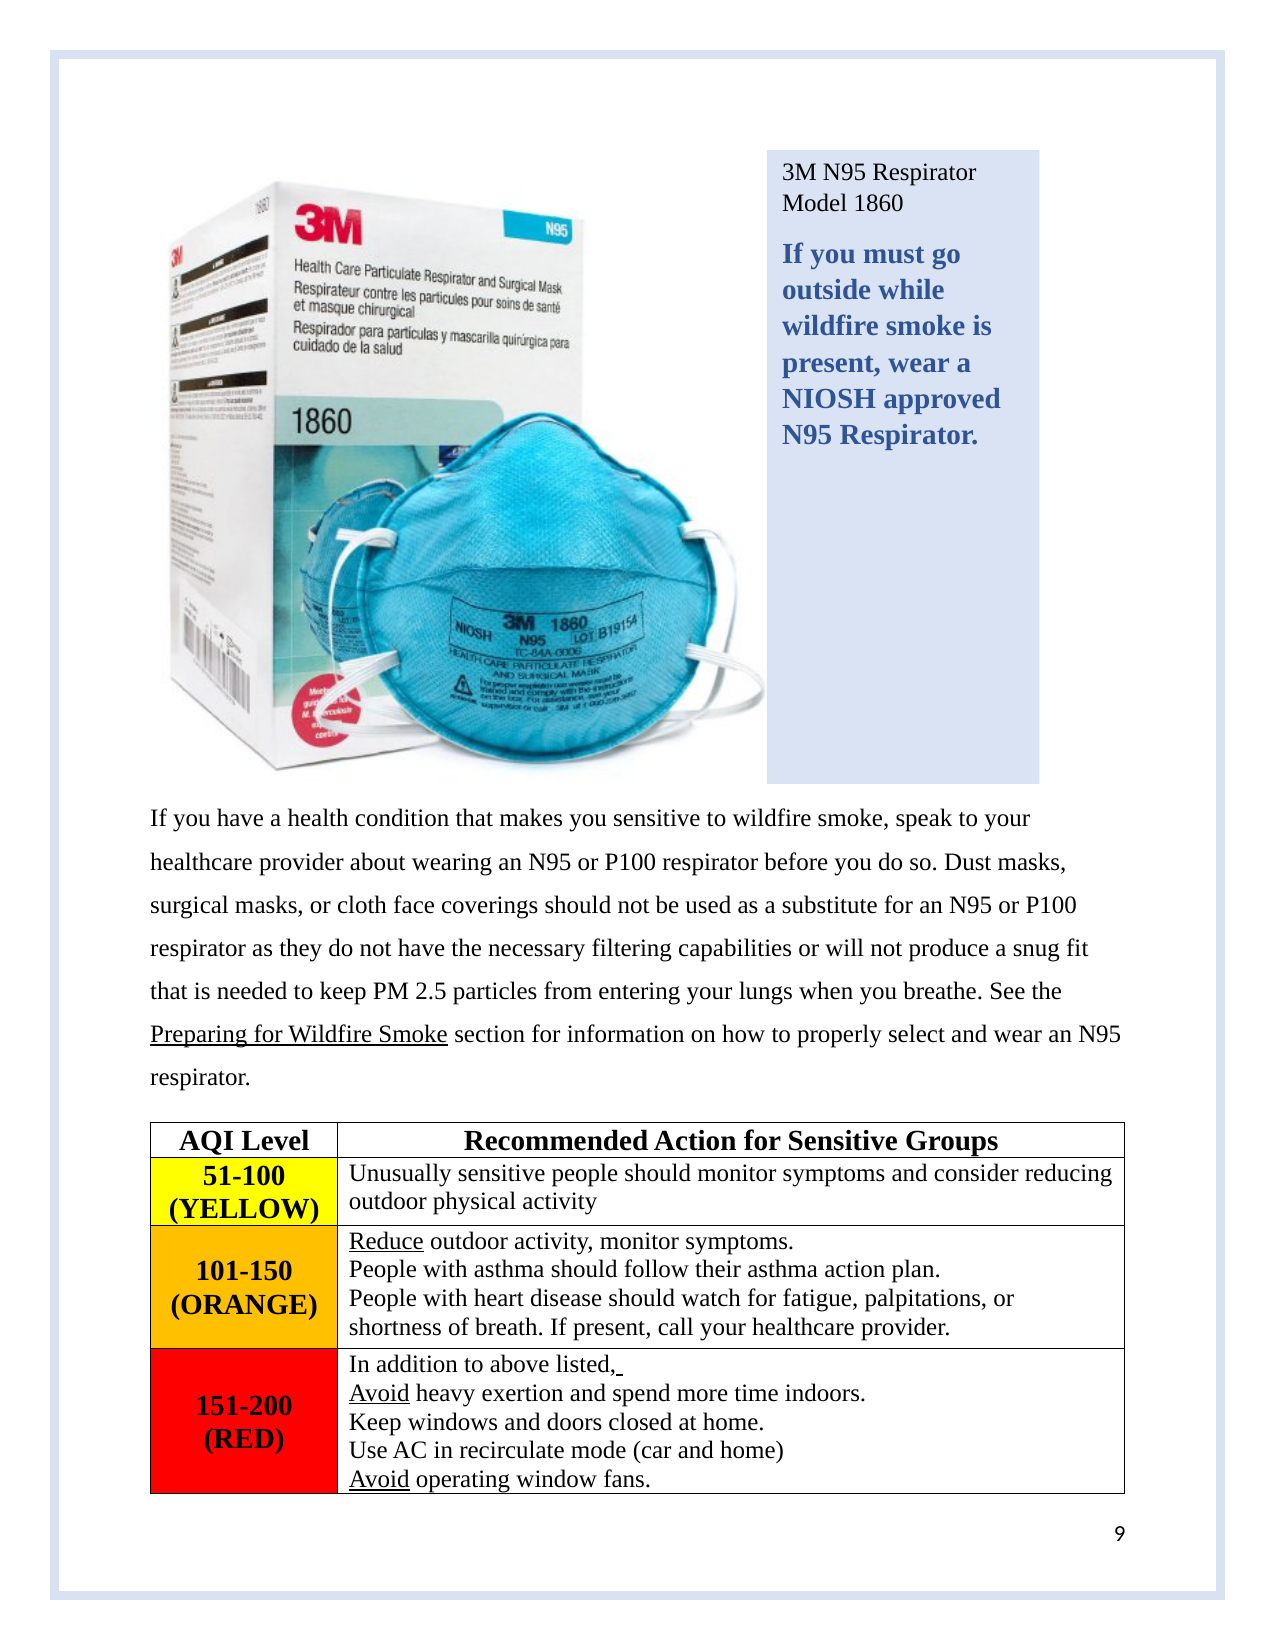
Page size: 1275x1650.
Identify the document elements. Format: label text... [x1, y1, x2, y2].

text If you have a health condition that makes you sensitive to wildfire smoke, speak to your healthcare provider about wearing an N95 or P100 respirator before you do so. Dust masks, surgical masks, or cloth face coverings should not be used as a substitute for an N95 or P100 respirator as they do not have the necessary filtering capabilities or will not produce a snug fit that is needed to keep PM 2.5 particles from entering your lungs when you breathe. See the Preparing for Wildfire Smoke section for information on how to properly select and wear an N95 respirator. [150, 803, 1125, 1091]
picture [150, 167, 767, 785]
table_cell 101-150 (ORANGE) [151, 1226, 337, 1348]
table_cell Unusually sensitive people should monitor symptoms and consider reducing outdoor physical activity [338, 1158, 1124, 1225]
table_cell 51-100 (YELLOW) [151, 1158, 337, 1225]
table_cell In addition to above listed, Avoid heavy exertion and spend more time indoors. Keep windows and doors closed at home. Use AC in recirculate mode (car and home) Avoid operating window fans. [338, 1349, 1124, 1493]
table_header Recommended Action for Sensitive Groups [338, 1123, 1124, 1157]
table_cell 151-200 (RED) [151, 1349, 337, 1493]
table_header AQI Level [151, 1123, 337, 1157]
table_cell Reduce outdoor activity, monitor symptoms. People with asthma should follow their asthma action plan. People with heart disease should watch for fatigue, palpitations, or shortness of breath. If present, call your healthcare provider. [338, 1226, 1124, 1348]
